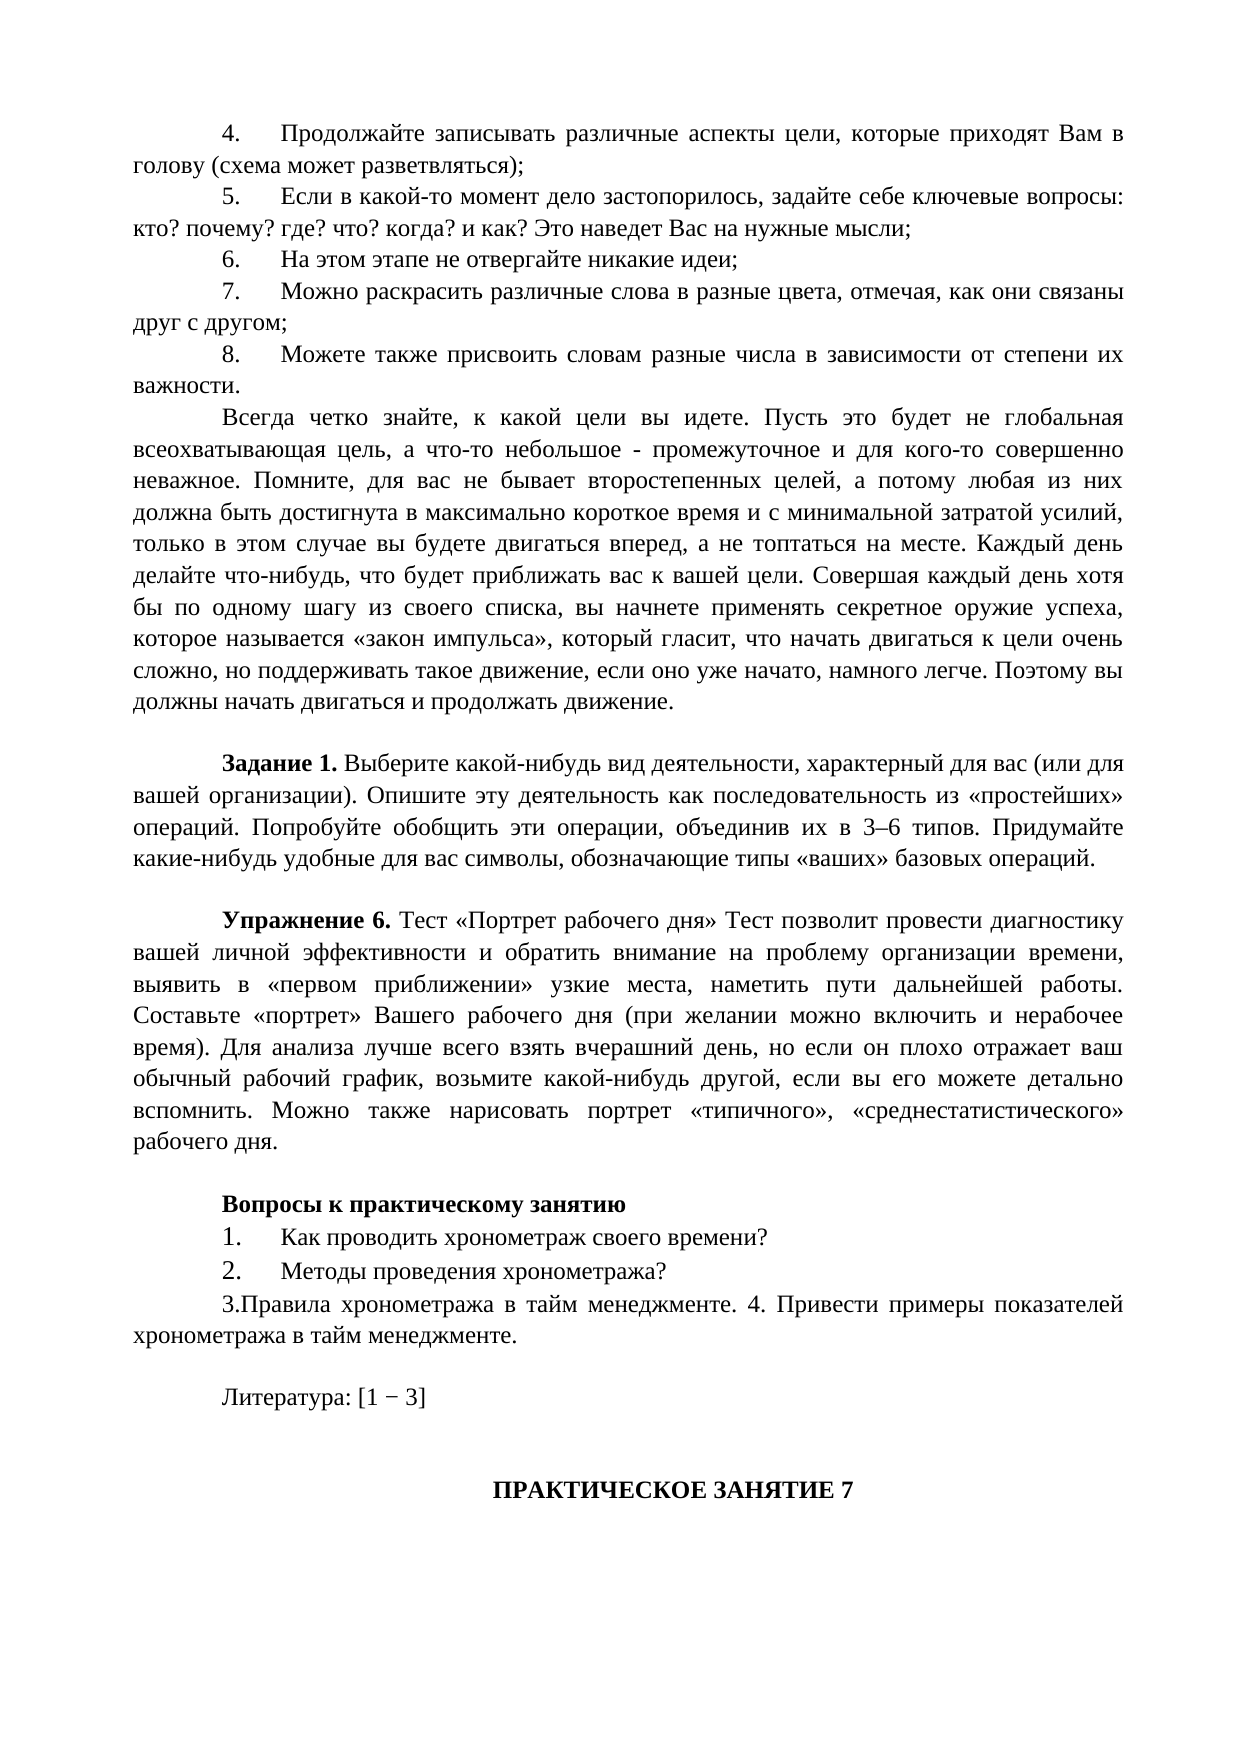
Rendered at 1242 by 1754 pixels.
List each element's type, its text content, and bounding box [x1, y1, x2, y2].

text Литература: [1 − 3] [133, 1382, 1125, 1411]
text ПРАКТИЧЕСКОЕ ЗАНЯТИЕ 7 [133, 1476, 1125, 1504]
list На этом этапе не отвергайте никакие идеи; [133, 244, 1125, 273]
list Можете также присвоить словам разные числа в зависимости от степени их важности. [133, 339, 1125, 399]
list Методы проведения хронометража? [133, 1254, 1125, 1286]
text 3.Правила хронометража в тайм менеджменте. 4. Привести примеры показателей хронометража в тайм менеджменте. [133, 1289, 1125, 1349]
text Задание 1. Выберите какой-нибудь вид деятельности, характерный для вас (или для вашей организации). Опишите эту деятельность как последовательность из «простейших» операций. Попробуйте обобщить эти операции, объединив их в 3–6 типов. Придумайте какие-нибудь удобные для вас символы, обозначающие типы «ваших» базовых операций. [133, 748, 1125, 872]
list Продолжайте записывать различные аспекты цели, которые приходят Вам в голову (схема может разветвляться); [133, 118, 1125, 178]
text Всегда четко знайте, к какой цели вы идете. Пусть это будет не глобальная всеохватывающая цель, а что-то небольшое - промежуточное и для кого-то совершенно неважное. Помните, для вас не бывает второстепенных целей, а потому любая из них должна быть достигнута в максимально короткое время и с минимальной затратой усилий, только в этом случае вы будете двигаться вперед, а не топтаться на месте. Каждый день делайте что-нибудь, что будет приближать вас к вашей цели. Совершая каждый день хотя бы по одному шагу из своего списка, вы начнете применять секретное оружие успеха, которое называется «закон импульса», который гласит, что начать двигаться к цели очень сложно, но поддерживать такое движение, если оно уже начато, намного легче. Поэтому вы должны начать двигаться и продолжать движение. [133, 402, 1125, 715]
list Можно раскрасить различные слова в разные цвета, отмечая, как они связаны друг с другом; [133, 276, 1125, 336]
list Как проводить хронометраж своего времени? [133, 1220, 1125, 1251]
list Если в какой-то момент дело застопорилось, задайте себе ключевые вопросы: кто? почему? где? что? когда? и как? Это наведет Вас на нужные мысли; [133, 181, 1125, 242]
text Упражнение 6. Тест «Портрет рабочего дня» Тест позволит провести диагностику вашей личной эффективности и обратить внимание на проблему организации времени, выявить в «первом приближении» узкие места, наметить пути дальнейшей работы. Составьте «портрет» Вашего рабочего дня (при желании можно включить и нерабочее время). Для анализа лучше всего взять вчерашний день, но если он плохо отражает ваш обычный рабочий график, возьмите какой-нибудь другой, если вы его можете детально вспомнить. Можно также нарисовать портрет «типичного», «среднестатистического» рабочего дня. [133, 906, 1125, 1155]
text Вопросы к практическому занятию [133, 1189, 1125, 1217]
